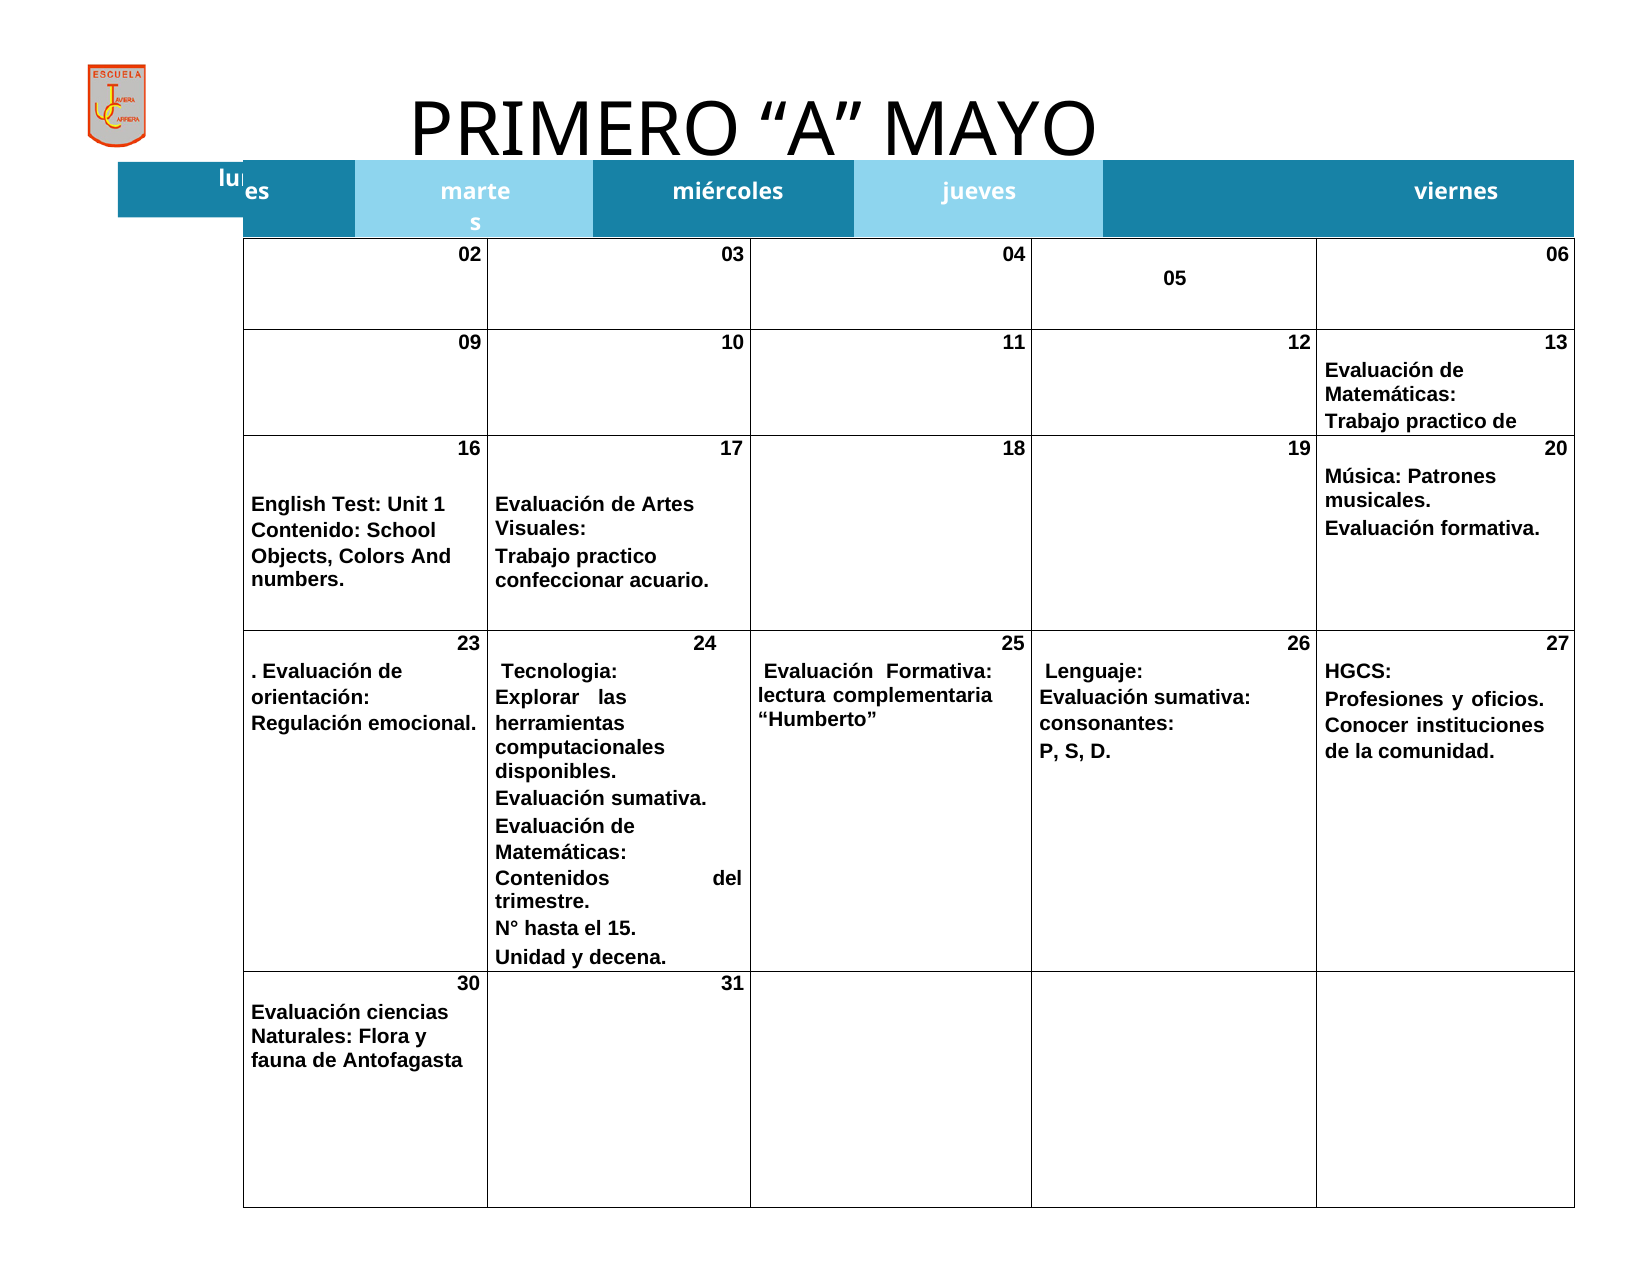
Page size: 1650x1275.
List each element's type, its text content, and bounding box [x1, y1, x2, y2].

table_cell 10 [488, 330, 750, 434]
table_cell 31 [488, 972, 750, 1207]
table_cell [751, 972, 1031, 1207]
table_header viernes [1103, 160, 1574, 237]
table_cell 23 . Evaluación de orientación: Regulación emocional. [244, 631, 487, 971]
table_header es [243, 160, 355, 237]
table_header martes [355, 160, 593, 237]
table_header jueves [854, 160, 1103, 237]
table_cell 25 [996, 631, 1031, 971]
table_cell 24 Tecnologia: Explorar las herramientas computacionales disponibles. Evaluación sumativa. Evaluación de Matemáticas: Contenidos del trimestre. N° hasta el 15. Unidad y decena. [488, 631, 750, 971]
table_cell Lenguaje: Evaluación sumativa: consonantes: P, S, D. [1032, 631, 1268, 971]
table_cell 02 [244, 239, 487, 329]
table_cell 09 [244, 330, 487, 434]
table_cell 18 [751, 436, 1031, 630]
table_cell 20 Música: Patrones musicales. Evaluación formativa. [1317, 436, 1574, 630]
table_cell 26 [1268, 631, 1316, 971]
table_cell 17 [715, 436, 750, 630]
table_cell 13 Evaluación de Matemáticas: Trabajo practico de [1317, 330, 1574, 434]
table_cell 11 [751, 330, 1031, 434]
picture [87, 64, 146, 148]
table_header miércoles [593, 160, 854, 237]
table_cell 16 [454, 436, 487, 630]
table_cell English Test: Unit 1 Contenido: School Objects, Colors And numbers. [244, 436, 454, 630]
table_cell 06 [1317, 239, 1574, 329]
table_cell 12 [1032, 330, 1316, 434]
table_cell Evaluación Formativa: lectura complementaria “Humberto” [751, 631, 996, 971]
table_cell 04 [751, 239, 1031, 329]
table_cell 30 Evaluación ciencias Naturales: Flora y fauna de Antofagasta [244, 972, 487, 1207]
table_cell Evaluación de Artes Visuales: Trabajo practico confeccionar acuario. [488, 436, 714, 630]
table_cell [1032, 972, 1316, 1207]
table_cell [1317, 972, 1574, 1207]
table_cell 03 [488, 239, 750, 329]
table_cell 27 HGCS: Profesiones y oficios. Conocer instituciones de la comunidad. [1317, 631, 1574, 971]
table_cell 05 [1032, 239, 1316, 329]
table_cell 19 [1032, 436, 1316, 630]
